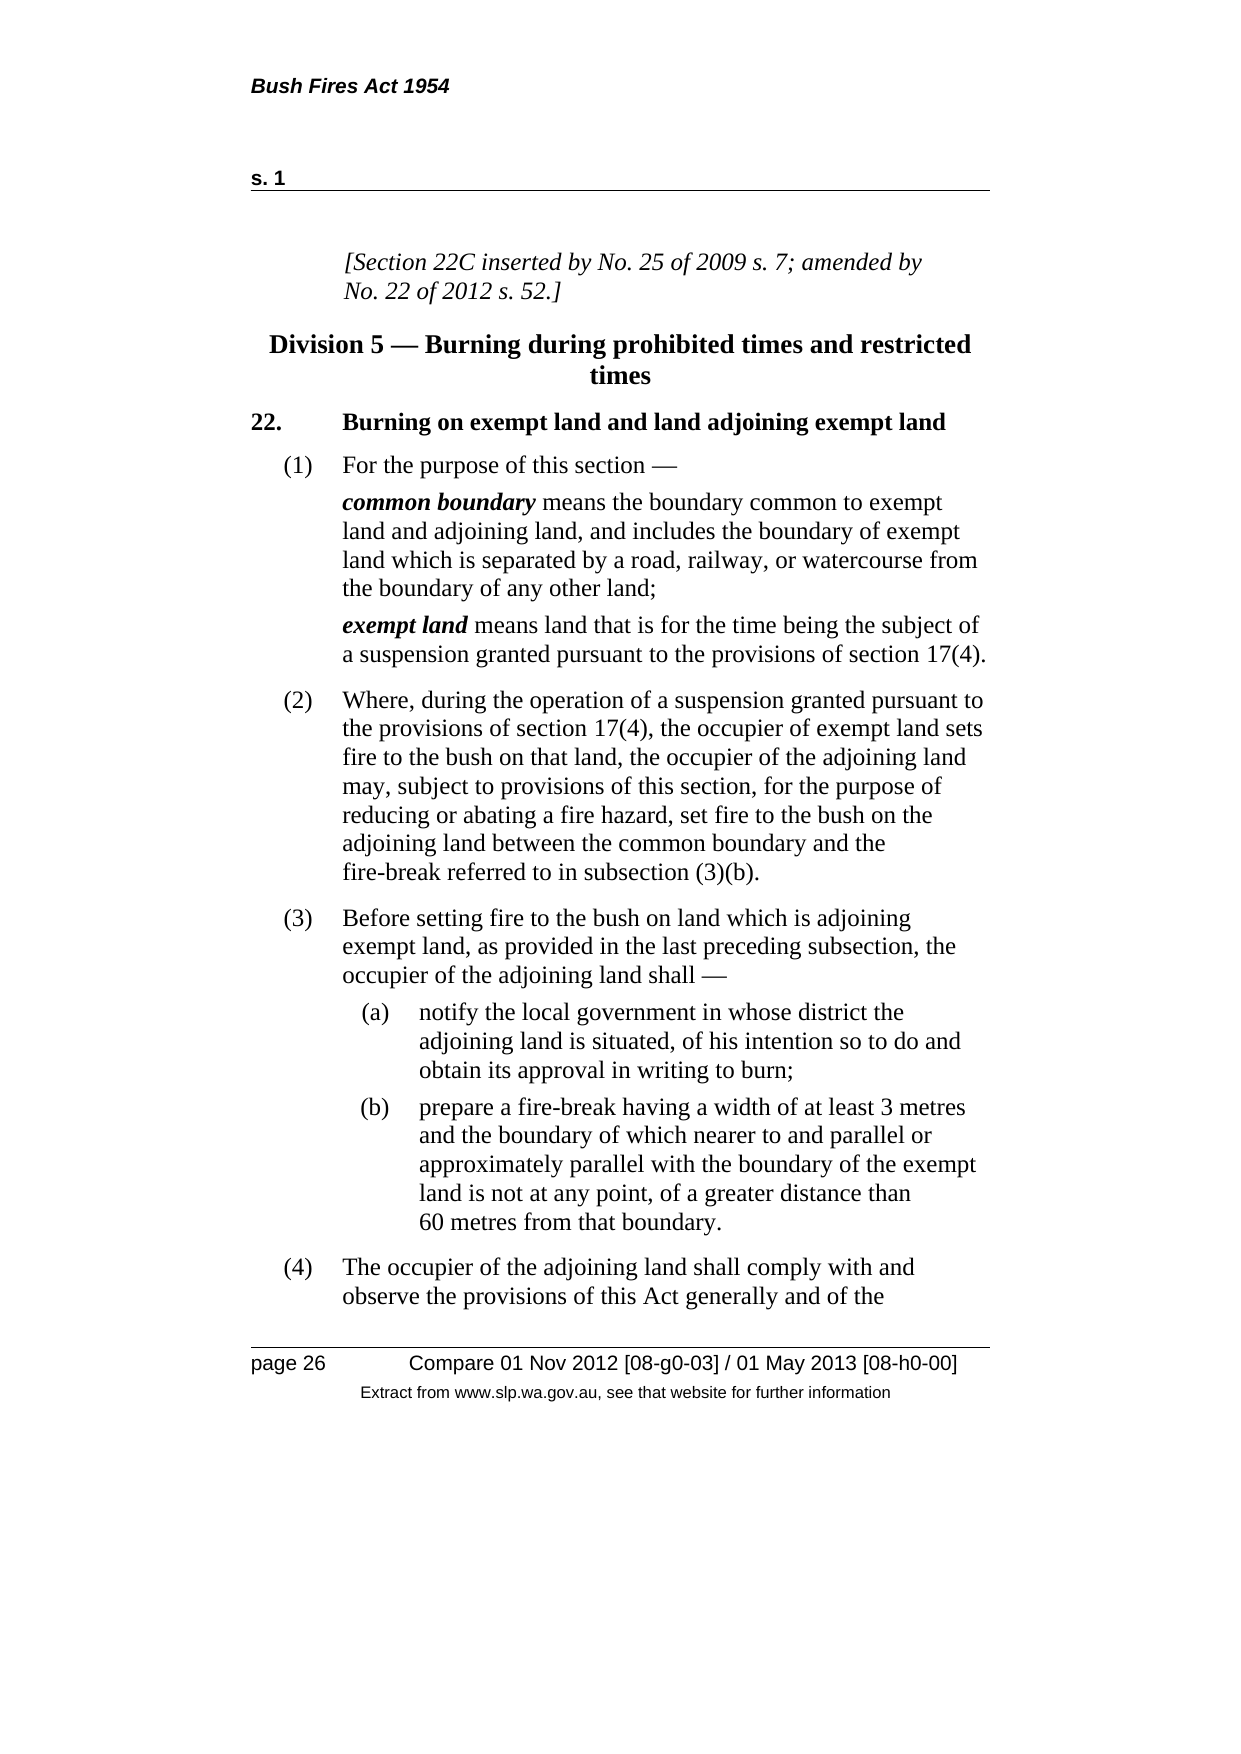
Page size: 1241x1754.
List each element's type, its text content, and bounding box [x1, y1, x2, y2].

text (a) notify the local government in whose district the adjoining land is situated, of his intention so to do and obtain its approval in writing to burn; [251, 997, 990, 1083]
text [251, 1252, 990, 1310]
text exempt land means land that is for the time being the subject of a suspension granted pursuant to the provisions of section 17(4). [251, 611, 990, 668]
text (1) For the purpose of this section — [251, 450, 990, 479]
text common boundary means the boundary common to exempt land and adjoining land, and includes the boundary of exempt land which is separated by a road, railway, or watercourse from the boundary of any other land; [251, 487, 990, 602]
text [Section 22C inserted by No. 25 of 2009 s. 7; amended by No. 22 of 2012 s. 52.] [251, 247, 990, 305]
subtitle 22. Burning on exempt land and land adjoining exempt land [251, 407, 990, 436]
text (b) prepare a fire-break having a width of at least 3 metres and the boundary of which nearer to and parallel or approximately parallel with the boundary of the exempt land is not at any point, of a greater distance than 60 metres from that boundary. [251, 1092, 990, 1236]
text (3) Before setting fire to the bush on land which is adjoining exempt land, as provided in the last preceding subsection, the occupier of the adjoining land shall — [251, 903, 990, 989]
text (2) Where, during the operation of a suspension granted pursuant to the provisions of section 17(4), the occupier of exempt land sets fire to the bush on that land, the occupier of the adjoining land may, subject to provisions of this section, for the purpose of reducing or abating a fire hazard, set fire to the bush on the adjoining land between the common boundary and the fire-break referred to in subsection (3)(b). [251, 685, 990, 886]
subtitle Division 5 — Burning during prohibited times and restricted times [251, 328, 990, 390]
